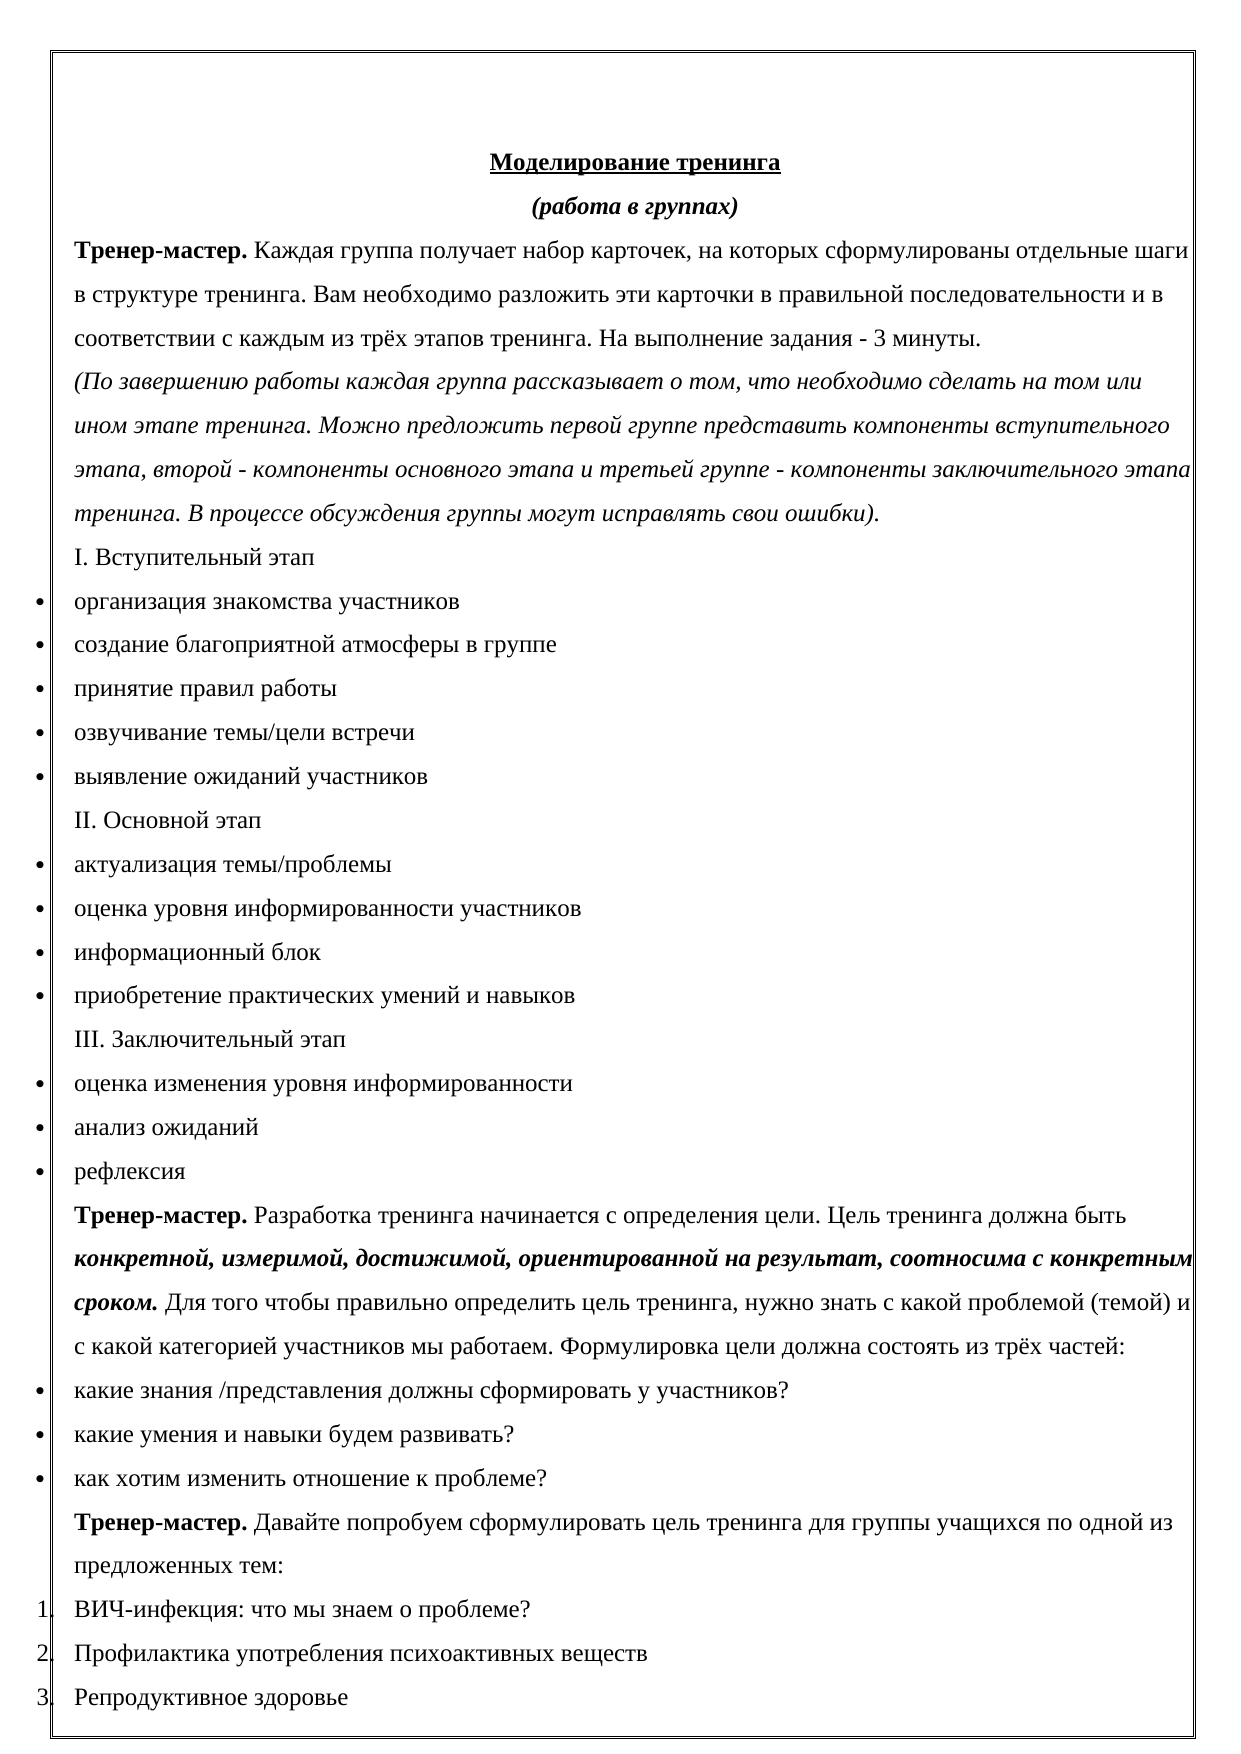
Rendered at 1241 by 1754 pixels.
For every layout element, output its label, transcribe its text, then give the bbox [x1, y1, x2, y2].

text Моделирование тренинга [74, 132, 1193, 176]
list Репродуктивное здоровье [53, 1667, 1193, 1711]
text ІІ. Основной этап [74, 790, 1193, 834]
list выявление ожиданий участников [53, 746, 1193, 790]
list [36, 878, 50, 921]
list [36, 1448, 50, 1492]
list приобретение практических умений и навыков [53, 965, 1193, 1009]
list как хотим изменить отношение к проблеме? [53, 1448, 1193, 1492]
list Профилактика употребления психоактивных веществ [53, 1623, 1193, 1667]
list озвучивание темы/цели встречи [53, 702, 1193, 746]
list анализ ожиданий [53, 1097, 1193, 1141]
list организация знакомства участников [53, 571, 1193, 614]
list создание благоприятной атмосферы в группе [53, 614, 1193, 658]
text (работа в группах) [74, 176, 1193, 220]
list рефлексия [36, 1141, 50, 1184]
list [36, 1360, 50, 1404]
list актуализация темы/проблемы [53, 834, 1193, 878]
list рефлексия [53, 1141, 1193, 1184]
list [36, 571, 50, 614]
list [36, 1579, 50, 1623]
list оценка уровня информированности участников [53, 878, 1193, 921]
list информационный блок [53, 921, 1193, 965]
text ІІІ. Заключительный этап [74, 1009, 1193, 1053]
list ВИЧ-инфекция: что мы знаем о проблеме? [53, 1579, 1193, 1623]
text Тренер-мастер. Давайте попробуем сформулировать цель тренинга для группы учащихся по одной из предложенных тем: [74, 1492, 1193, 1579]
text Тренер-мастер. Каждая группа получает набор карточек, на которых сформулированы отдельные шаги в структуре тренинга. Вам необходимо разложить эти карточки в правильной последовательности и в соответствии с каждым из трёх этапов тренинга. На выполнение задания - 3 минуты. [74, 220, 1193, 351]
list какие умения и навыки будем развивать? [53, 1404, 1193, 1448]
text (По завершению работы каждая группа рассказывает о том, что необходимо сделать на том или ином этапе тренинга. Можно предложить первой группе представить компоненты вступительного этапа, второй - компоненты основного этапа и третьей группе - компоненты заключительного этапа тренинга. В процессе обсуждения группы могут исправлять свои ошибки). [74, 351, 1193, 527]
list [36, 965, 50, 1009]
list какие знания /представления должны сформировать у участников? [53, 1360, 1193, 1404]
text І. Вступительный этап [74, 527, 1193, 571]
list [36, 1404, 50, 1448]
text Тренер-мастер. Разработка тренинга начинается с определения цели. Цель тренинга должна быть конкретной, измеримой, достижимой, ориентированной на результат, соотносима с конкретным сроком. Для того чтобы правильно определить цель тренинга, нужно знать с какой проблемой (темой) и с какой категорией участников мы работаем. Формулировка цели должна состоять из трёх частей: [74, 1184, 1193, 1360]
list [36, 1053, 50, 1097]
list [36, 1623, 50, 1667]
list оценка изменения уровня информированности [53, 1053, 1193, 1097]
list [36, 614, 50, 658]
list принятие правил работы [53, 658, 1193, 702]
